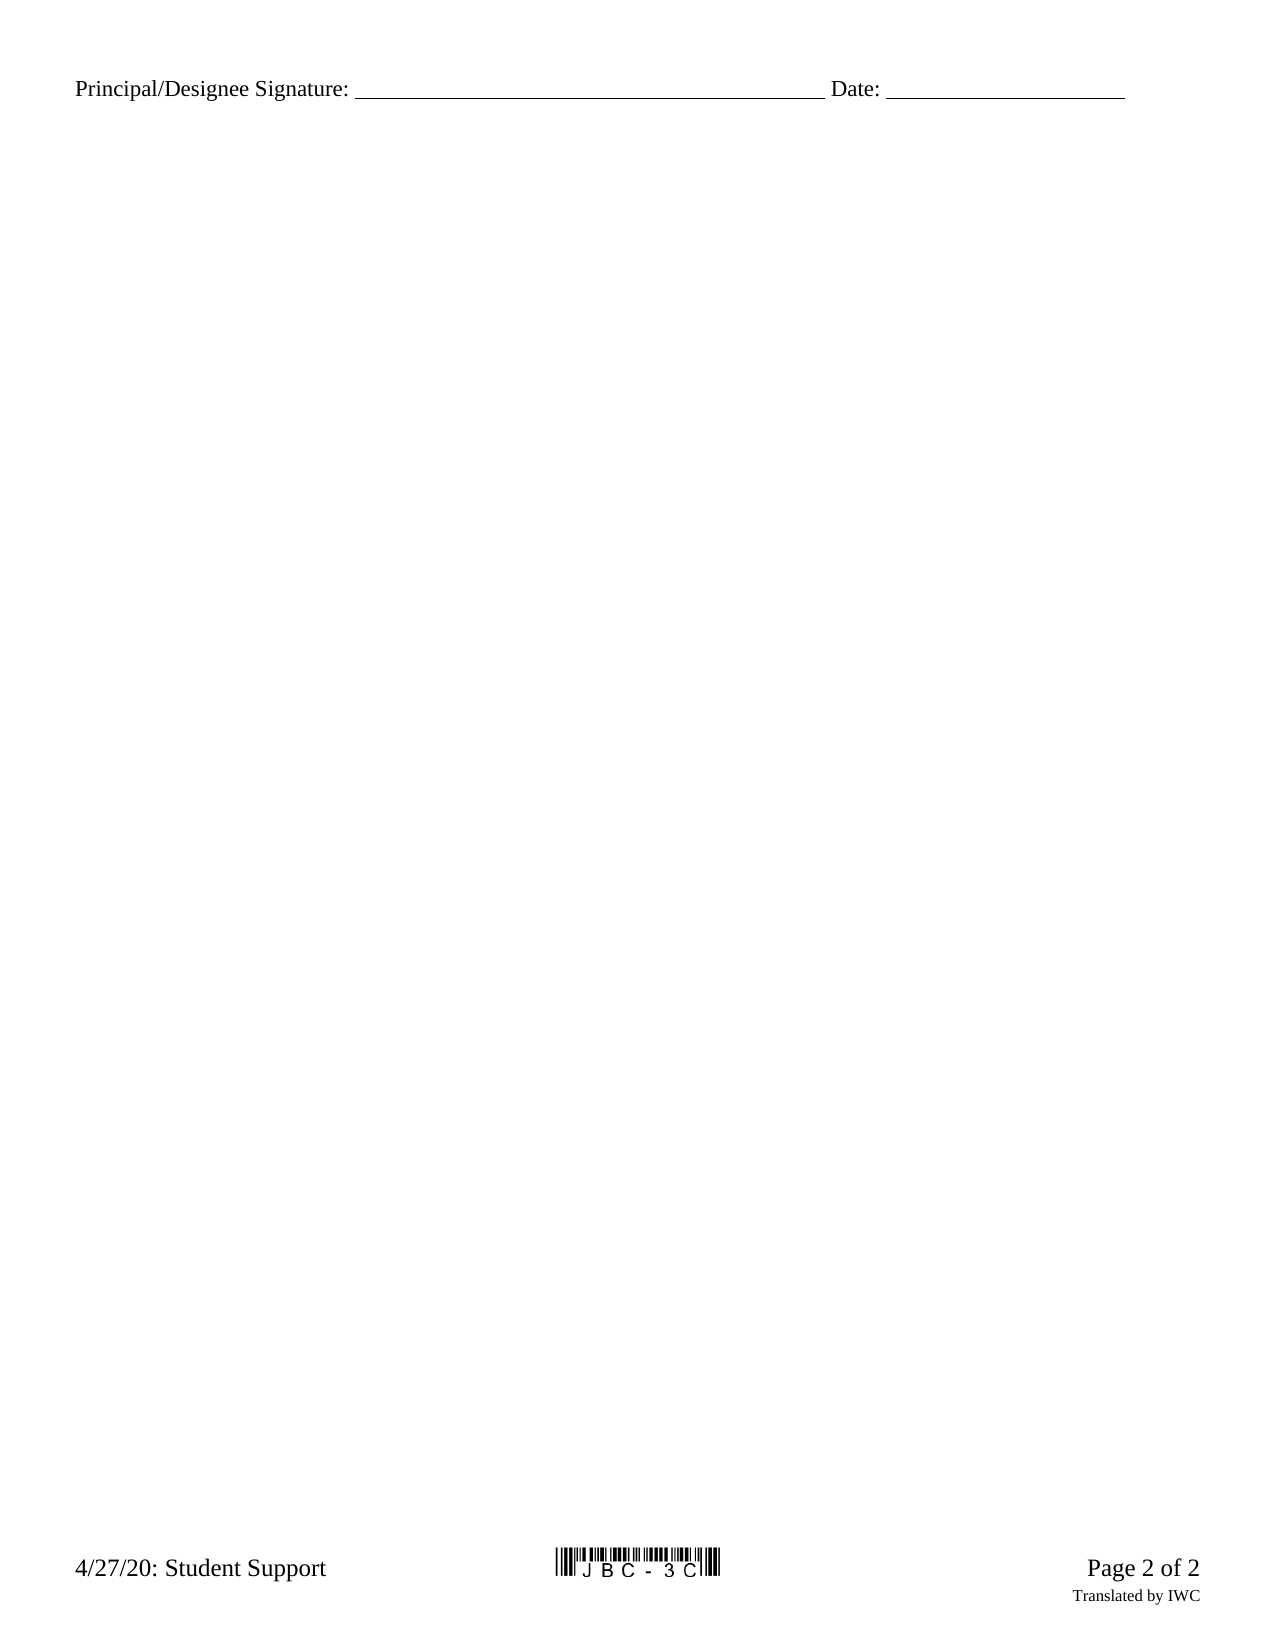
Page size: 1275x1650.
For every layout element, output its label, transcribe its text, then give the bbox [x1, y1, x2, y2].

text Principal/Designee Signature: Date: [75, 75, 1200, 101]
picture [554, 1546, 721, 1577]
